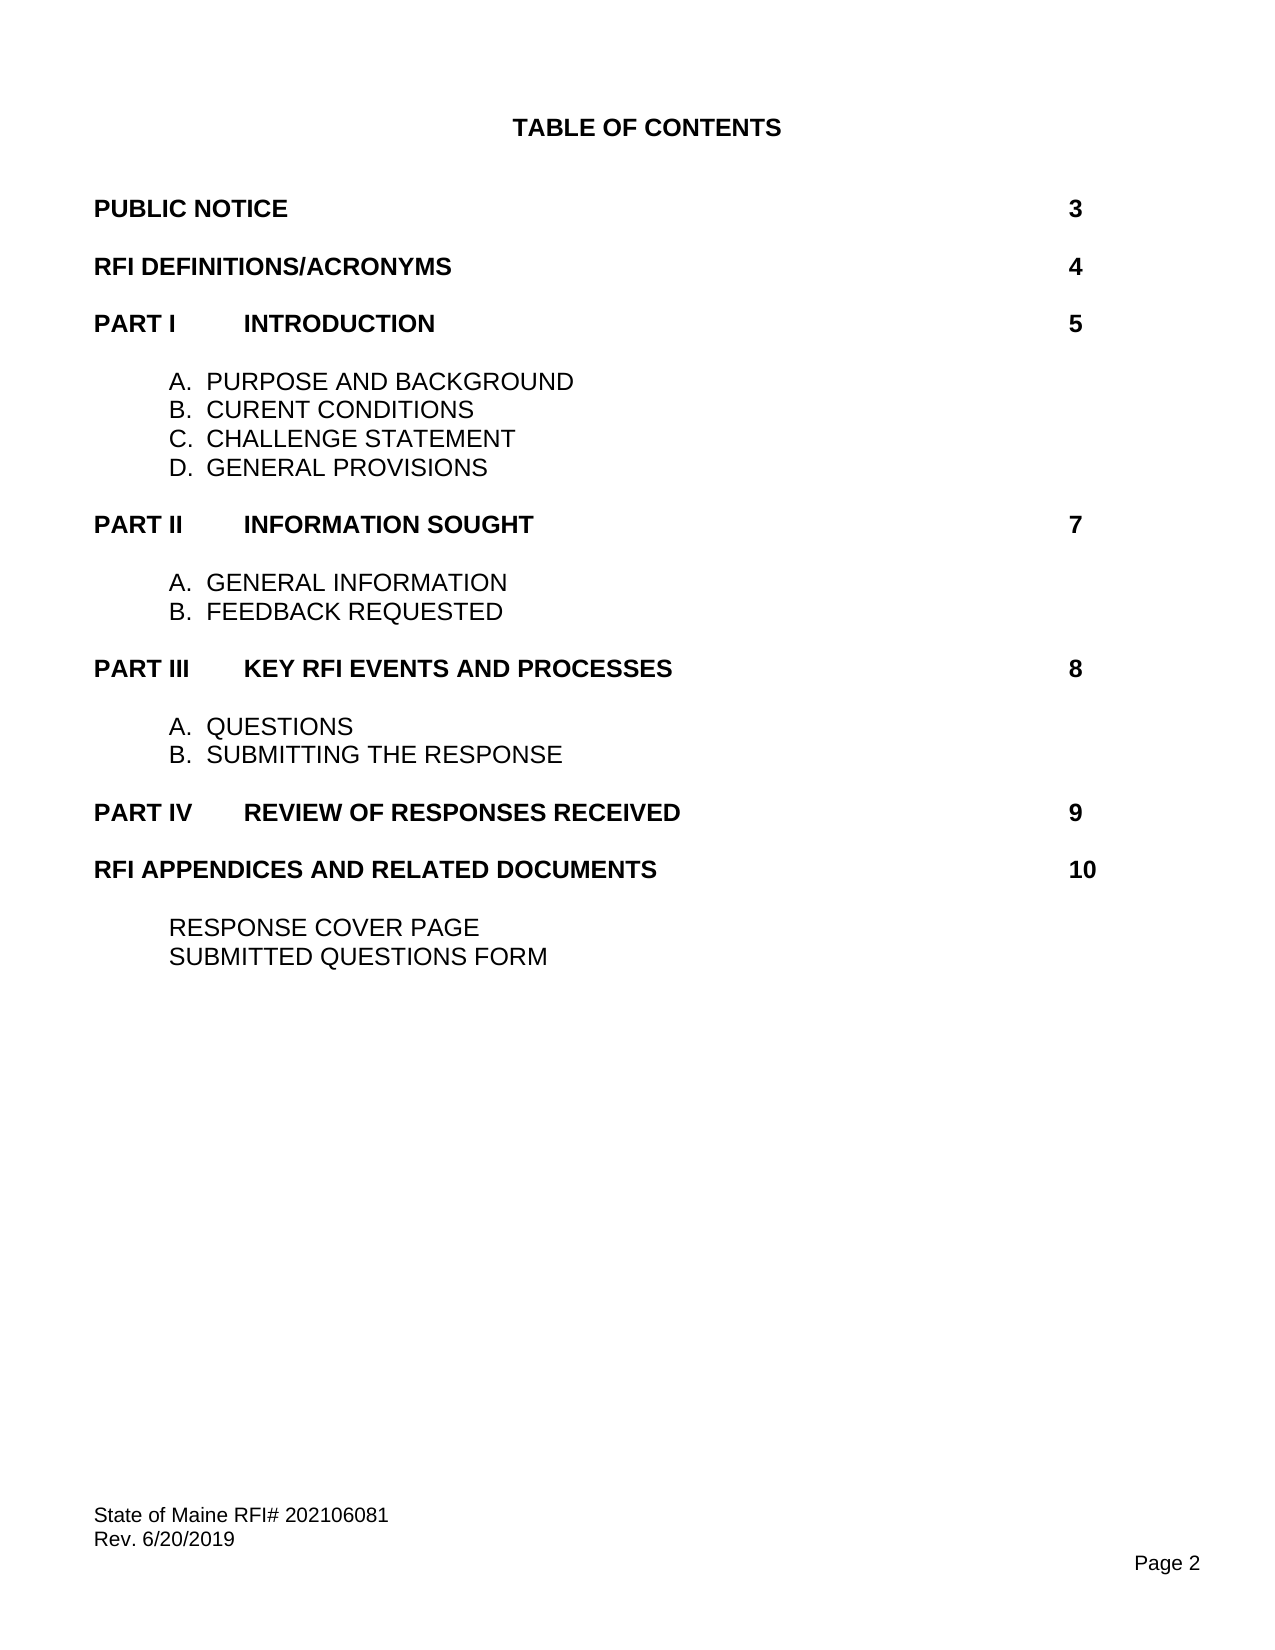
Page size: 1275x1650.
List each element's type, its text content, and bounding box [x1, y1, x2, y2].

text RFI APPENDICES AND RELATED DOCUMENTS 10 [94, 855, 1200, 884]
list GENERAL PROVISIONS [169, 453, 1200, 481]
list FEEDBACK REQUESTED [169, 596, 1200, 625]
text RFI DEFINITIONS/ACRONYMS 4 [94, 251, 1200, 280]
list CHALLENGE STATEMENT [169, 424, 1200, 453]
list CURENT CONDITIONS [169, 395, 1200, 424]
text PUBLIC NOTICE 3 [94, 194, 1200, 223]
list SUBMITTING THE RESPONSE [169, 740, 1200, 769]
text PART I INTRODUCTION 5 [94, 309, 1200, 338]
text PART III KEY RFI EVENTS AND PROCESSES 8 [94, 654, 1200, 683]
list QUESTIONS [169, 711, 1200, 740]
text PART IV REVIEW OF RESPONSES RECEIVED 9 [94, 798, 1200, 826]
text RESPONSE COVER PAGE [94, 913, 1200, 941]
text SUBMITTED QUESTIONS FORM [94, 941, 1200, 970]
subtitle TABLE OF CONTENTS [94, 112, 1200, 141]
list PURPOSE AND BACKGROUND [169, 366, 1200, 395]
list GENERAL INFORMATION [169, 568, 1200, 596]
text PART II INFORMATION SOUGHT 7 [94, 510, 1200, 539]
